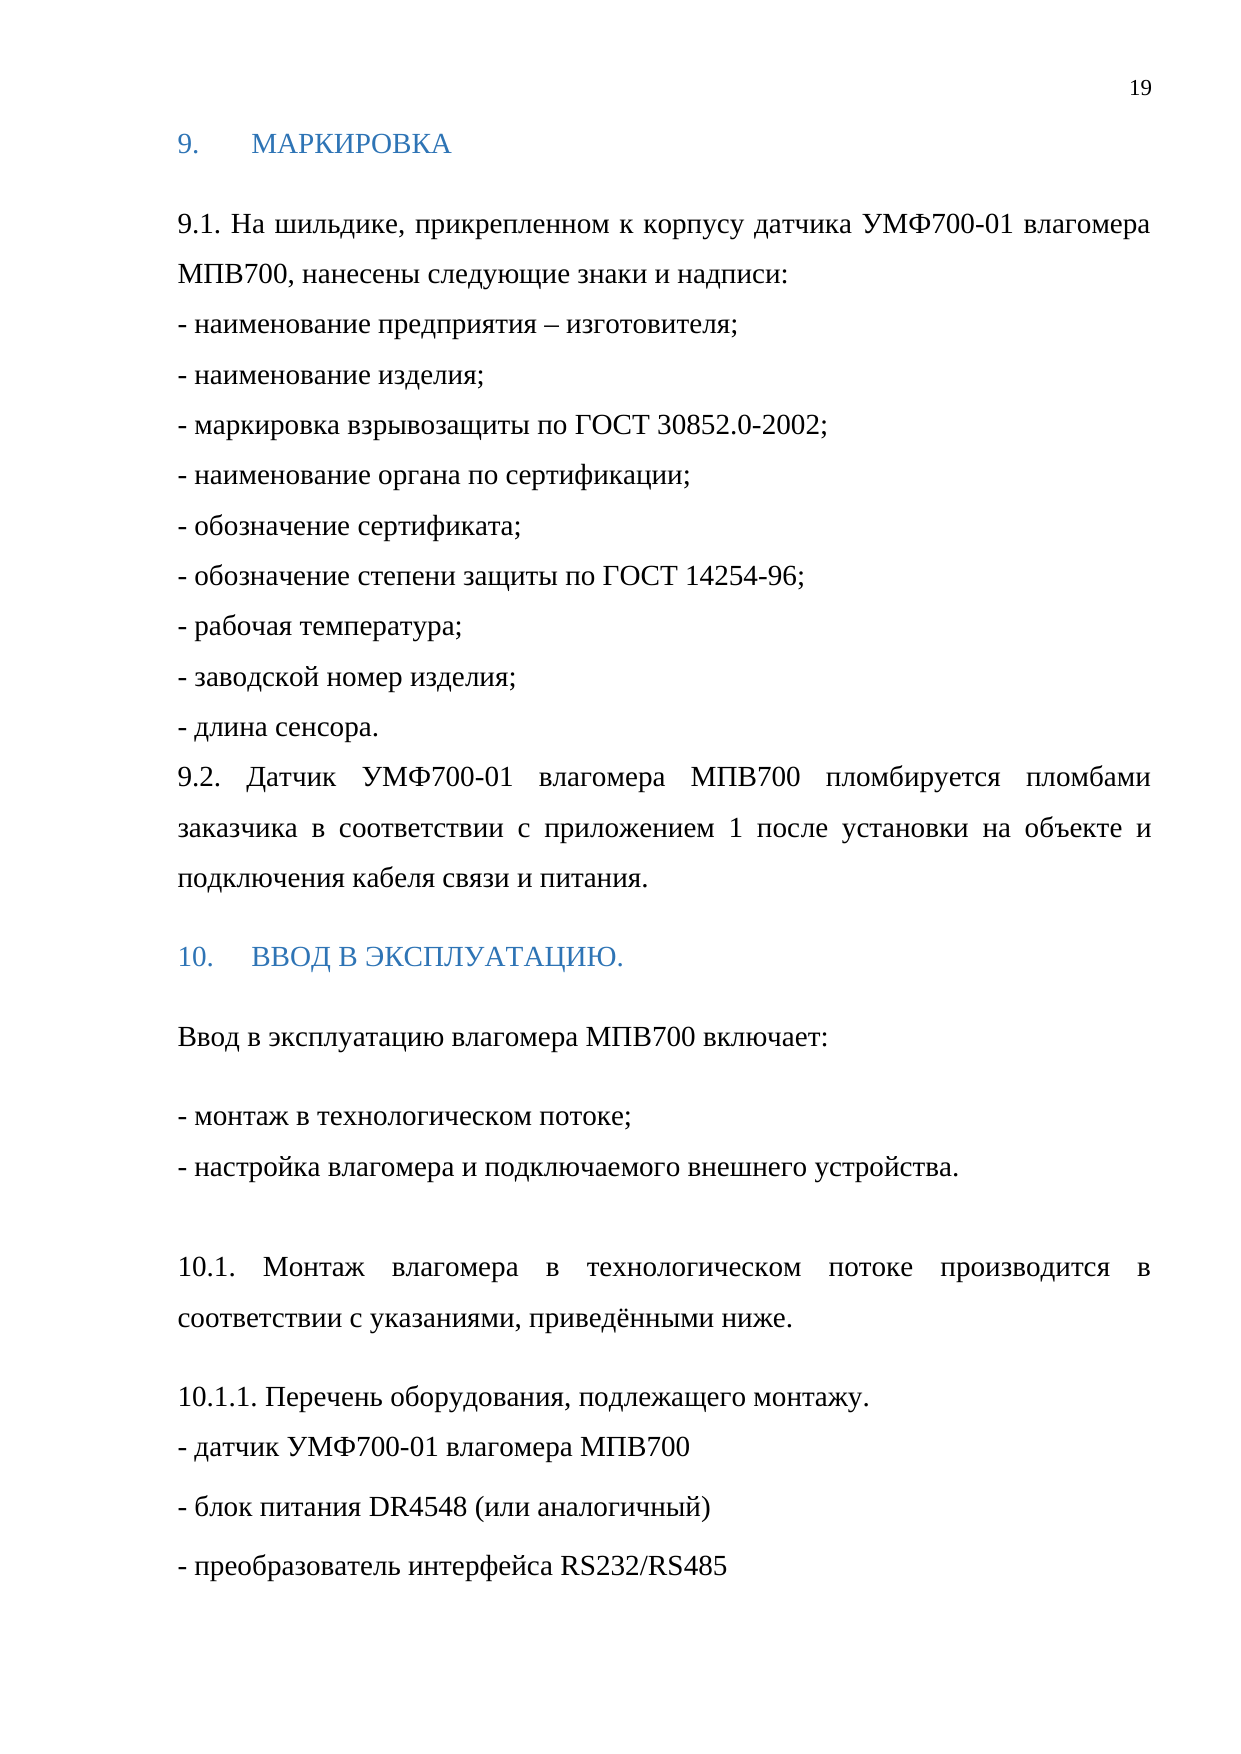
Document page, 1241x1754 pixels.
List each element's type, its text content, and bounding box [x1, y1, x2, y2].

text - заводской номер изделия; [177, 659, 1152, 692]
subtitle МАРКИРОВКА [177, 126, 1152, 160]
text - датчик УМФ700-01 влагомера МПВ700 [177, 1429, 1152, 1463]
text - обозначение сертификата; [177, 508, 1152, 541]
list 10.1. Монтаж влагомера в технологическом потоке производится в соответствии с указаниями, приведёнными ниже. [177, 1249, 1152, 1333]
text - длина сенсора. [177, 709, 1152, 743]
text 10.1.1. Перечень оборудования, подлежащего монтажу. [177, 1379, 1152, 1413]
text - наименование органа по сертификации; [177, 457, 1152, 491]
list - настройка влагомера и подключаемого внешнего устройства. [177, 1149, 1152, 1182]
text 9.1. На шильдике, прикрепленном к корпусу датчика УМФ700-01 влагомера МПВ700, нанесены следующие знаки и надписи: [177, 206, 1152, 290]
text - обозначение степени защиты по ГОСТ 14254-96; [177, 558, 1152, 592]
text - наименование изделия; [177, 357, 1152, 390]
text 9.2. Датчик УМФ700-01 влагомера МПВ700 пломбируется пломбами заказчика в соответствии с приложением 1 после установки на объекте и подключения кабеля связи и питания. [177, 759, 1152, 893]
text - наименование предприятия – изготовителя; [177, 307, 1152, 340]
text - блок питания DR4548 (или аналогичный) [177, 1489, 1152, 1522]
subtitle ВВОД В ЭКСПЛУАТАЦИЮ. [177, 939, 1152, 973]
subtitle Ввод в эксплуатацию влагомера МПВ700 включает: [177, 1019, 1152, 1052]
text - преобразователь интерфейса RS232/RS485 [177, 1548, 1152, 1582]
text - рабочая температура; [177, 608, 1152, 642]
text - маркировка взрывозащиты по ГОСТ 30852.0-2002; [177, 407, 1152, 441]
list - монтаж в технологическом потоке; [177, 1098, 1152, 1132]
